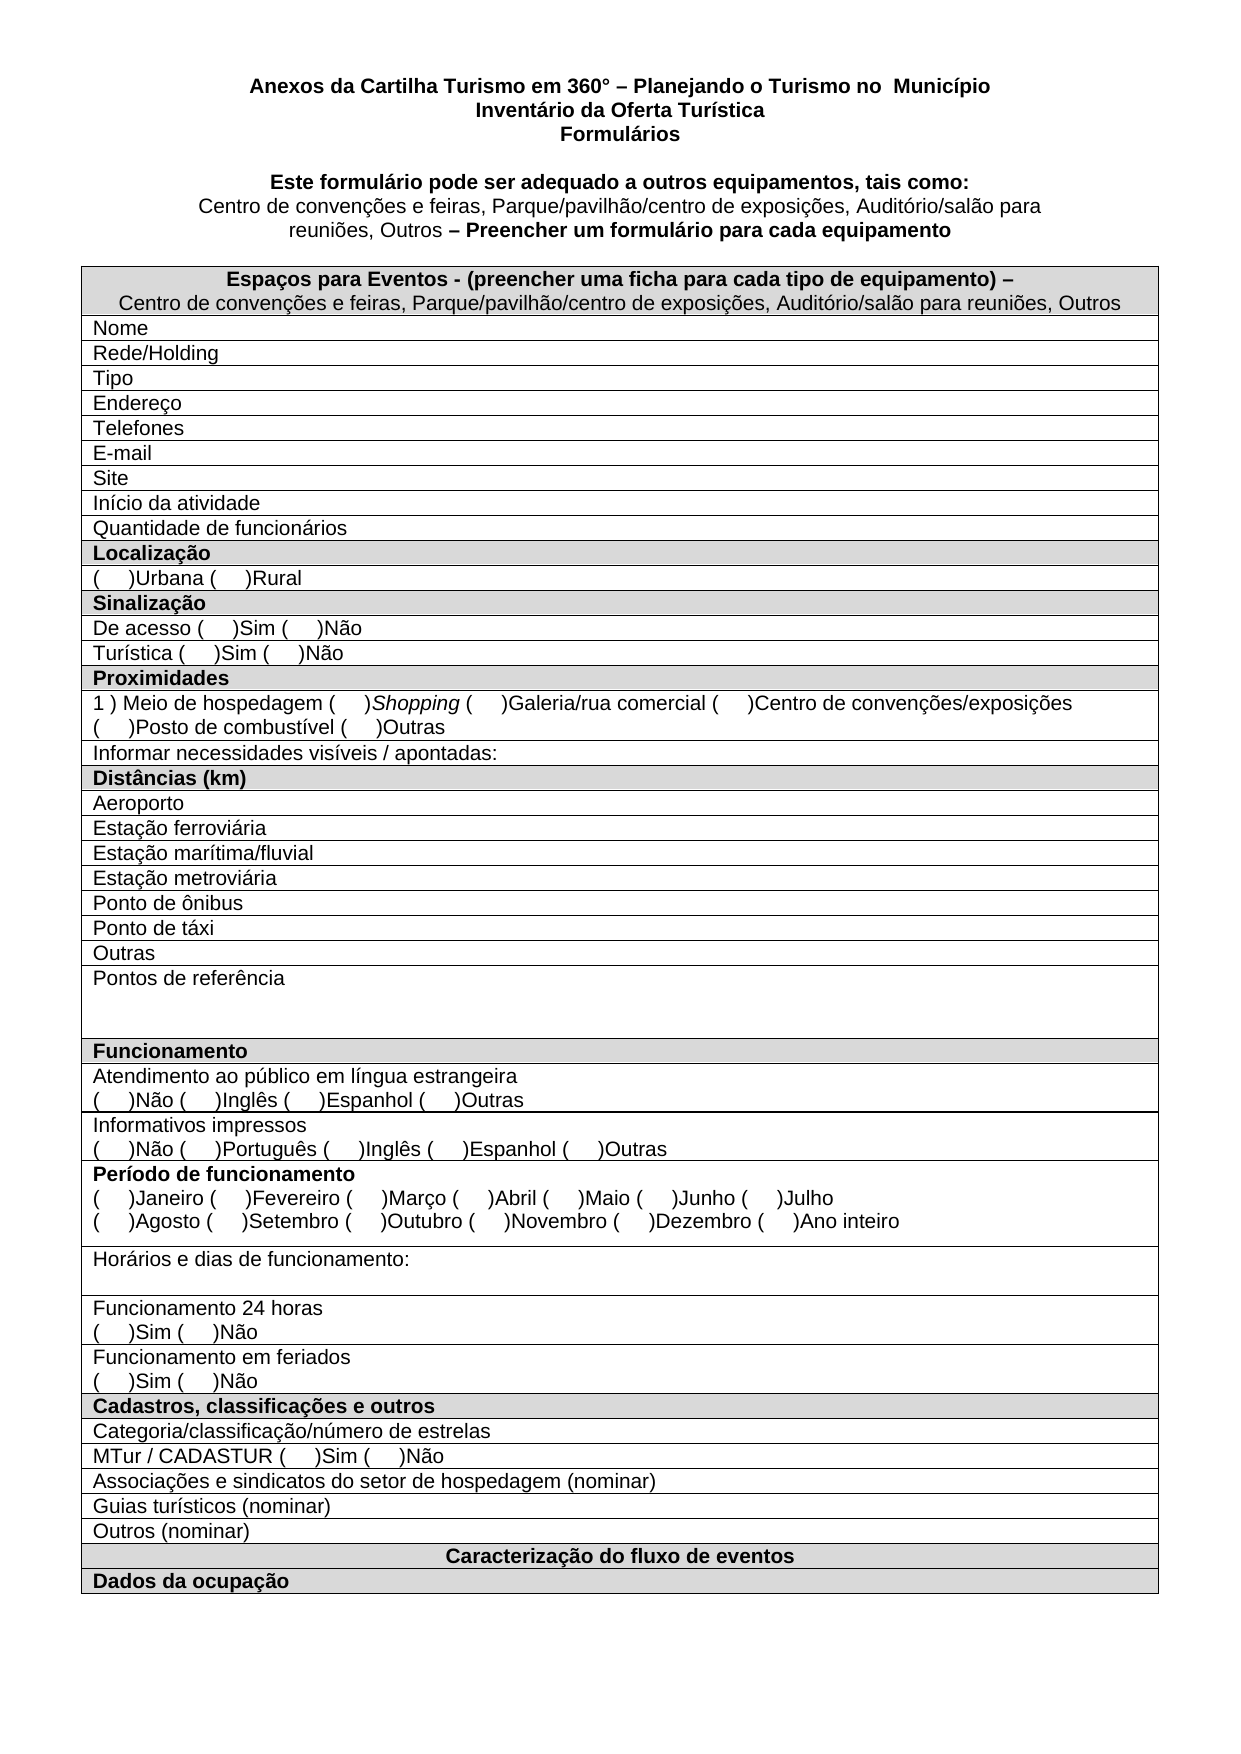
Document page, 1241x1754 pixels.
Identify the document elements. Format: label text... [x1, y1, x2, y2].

table_cell Localização [82, 541, 1158, 564]
table_cell Ponto de ônibus [82, 891, 1158, 914]
table_cell Atendimento ao público em língua estrangeira ( )Não ( )Inglês ( )Espanhol ( )Outras [82, 1064, 1158, 1111]
table_cell 1 ) Meio de hospedagem ( )Shopping ( )Galeria/rua comercial ( )Centro de convenções/exposições ( )Posto de combustível ( )Outras [82, 691, 1158, 739]
table_cell Endereço [82, 391, 1158, 414]
table_cell Informativos impressos ( )Não ( )Português ( )Inglês ( )Espanhol ( )Outras [82, 1113, 1158, 1160]
table_cell Proximidades [82, 666, 1158, 689]
table_cell Funcionamento 24 horas ( )Sim ( )Não [82, 1296, 1158, 1344]
table_cell Ponto de táxi [82, 916, 1158, 939]
text Centro de convenções e feiras, Parque/pavilhão/centro de exposições, Auditório/salão para reuniões, Outros – Preencher um formulário para cada equipamento [177, 194, 1063, 242]
table_cell Funcionamento [82, 1039, 1158, 1062]
table_cell Telefones [82, 416, 1158, 439]
table_cell Aeroporto [82, 791, 1158, 814]
table_cell Distâncias (km) [82, 766, 1158, 789]
table_cell Horários e dias de funcionamento: [82, 1247, 1158, 1295]
table_cell Dados da ocupação [82, 1569, 1158, 1593]
table_cell Categoria/classificação/número de estrelas [82, 1419, 1158, 1443]
table_cell Turística ( )Sim ( )Não [82, 641, 1158, 664]
table_cell Outros (nominar) [82, 1519, 1158, 1543]
table_cell Quantidade de funcionários [82, 516, 1158, 539]
table_cell Nome [82, 316, 1158, 339]
table_cell Guias turísticos (nominar) [82, 1494, 1158, 1518]
table_cell Estação ferroviária [82, 816, 1158, 839]
table_cell Período de funcionamento ( )Janeiro ( )Fevereiro ( )Março ( )Abril ( )Maio ( )Junho ( )Julho ( )Agosto ( )Setembro ( )Outubro ( )Novembro ( )Dezembro ( )Ano inteiro [82, 1161, 1158, 1246]
table_cell Funcionamento em feriados ( )Sim ( )Não [82, 1345, 1158, 1393]
table_cell Associações e sindicatos do setor de hospedagem (nominar) [82, 1469, 1158, 1493]
table_cell Estação marítima/fluvial [82, 841, 1158, 864]
table_cell ( )Urbana ( )Rural [82, 566, 1158, 589]
text Este formulário pode ser adequado a outros equipamentos, tais como: [177, 170, 1063, 194]
table_cell Outras [82, 941, 1158, 964]
table_cell Pontos de referência [82, 966, 1158, 1037]
table_cell Sinalização [82, 591, 1158, 614]
table_cell Cadastros, classificações e outros [82, 1394, 1158, 1418]
table_cell E-mail [82, 441, 1158, 464]
table_cell Estação metroviária [82, 866, 1158, 889]
table_cell Site [82, 466, 1158, 489]
table_cell De acesso ( )Sim ( )Não [82, 616, 1158, 639]
table_cell Informar necessidades visíveis / apontadas: [82, 741, 1158, 764]
table_cell Rede/Holding [82, 341, 1158, 364]
table_cell Caracterização do fluxo de eventos [82, 1544, 1158, 1568]
table_cell Tipo [82, 366, 1158, 389]
table_header Espaços para Eventos - (preencher uma ficha para cada tipo de equipamento) – Centro de convenções e feiras, Parque/pavilhão/centro de exposições, Auditório/salão para reuniões, Outros [82, 267, 1158, 314]
table_cell MTur / CADASTUR ( )Sim ( )Não [82, 1444, 1158, 1468]
table_cell Início da atividade [82, 491, 1158, 514]
